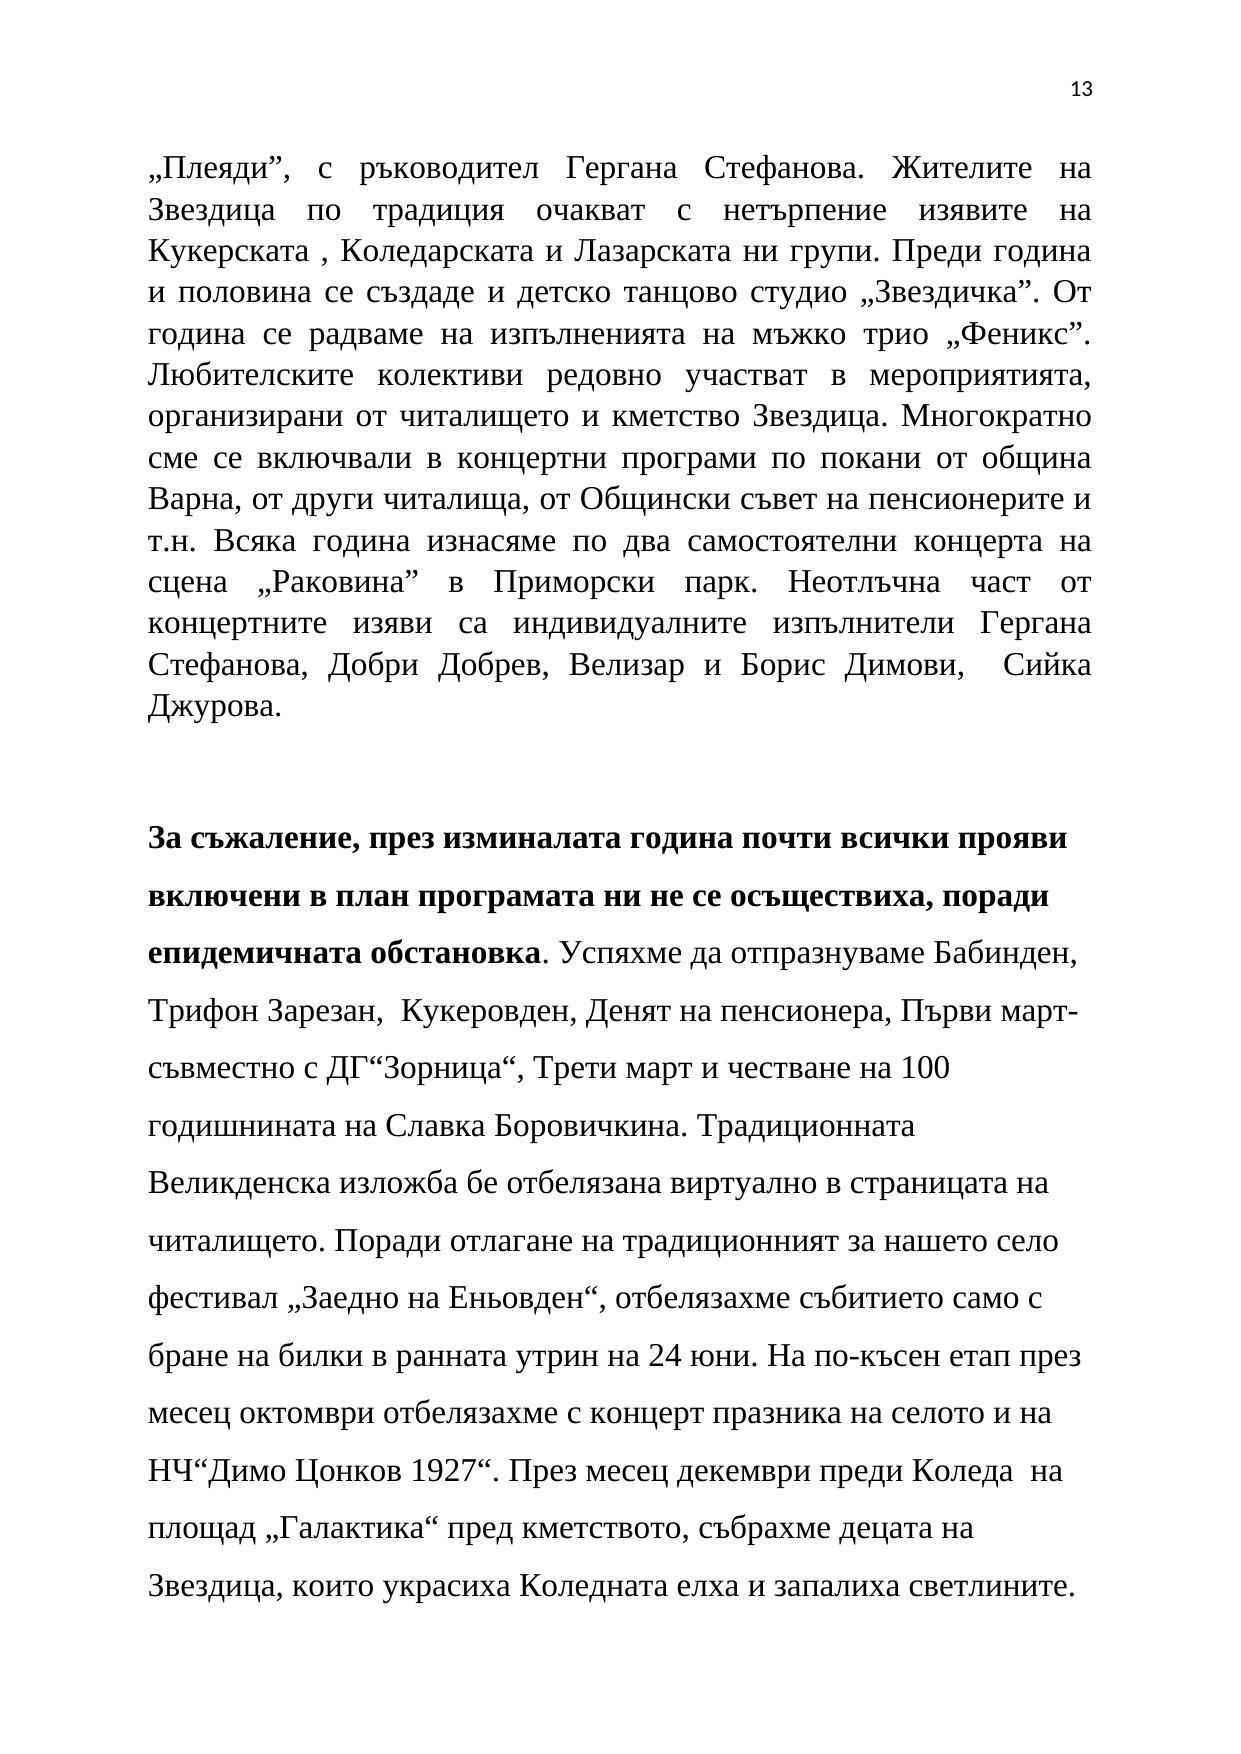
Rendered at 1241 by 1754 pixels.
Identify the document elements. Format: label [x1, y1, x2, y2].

text [148, 817, 1093, 1603]
text [148, 148, 1093, 723]
